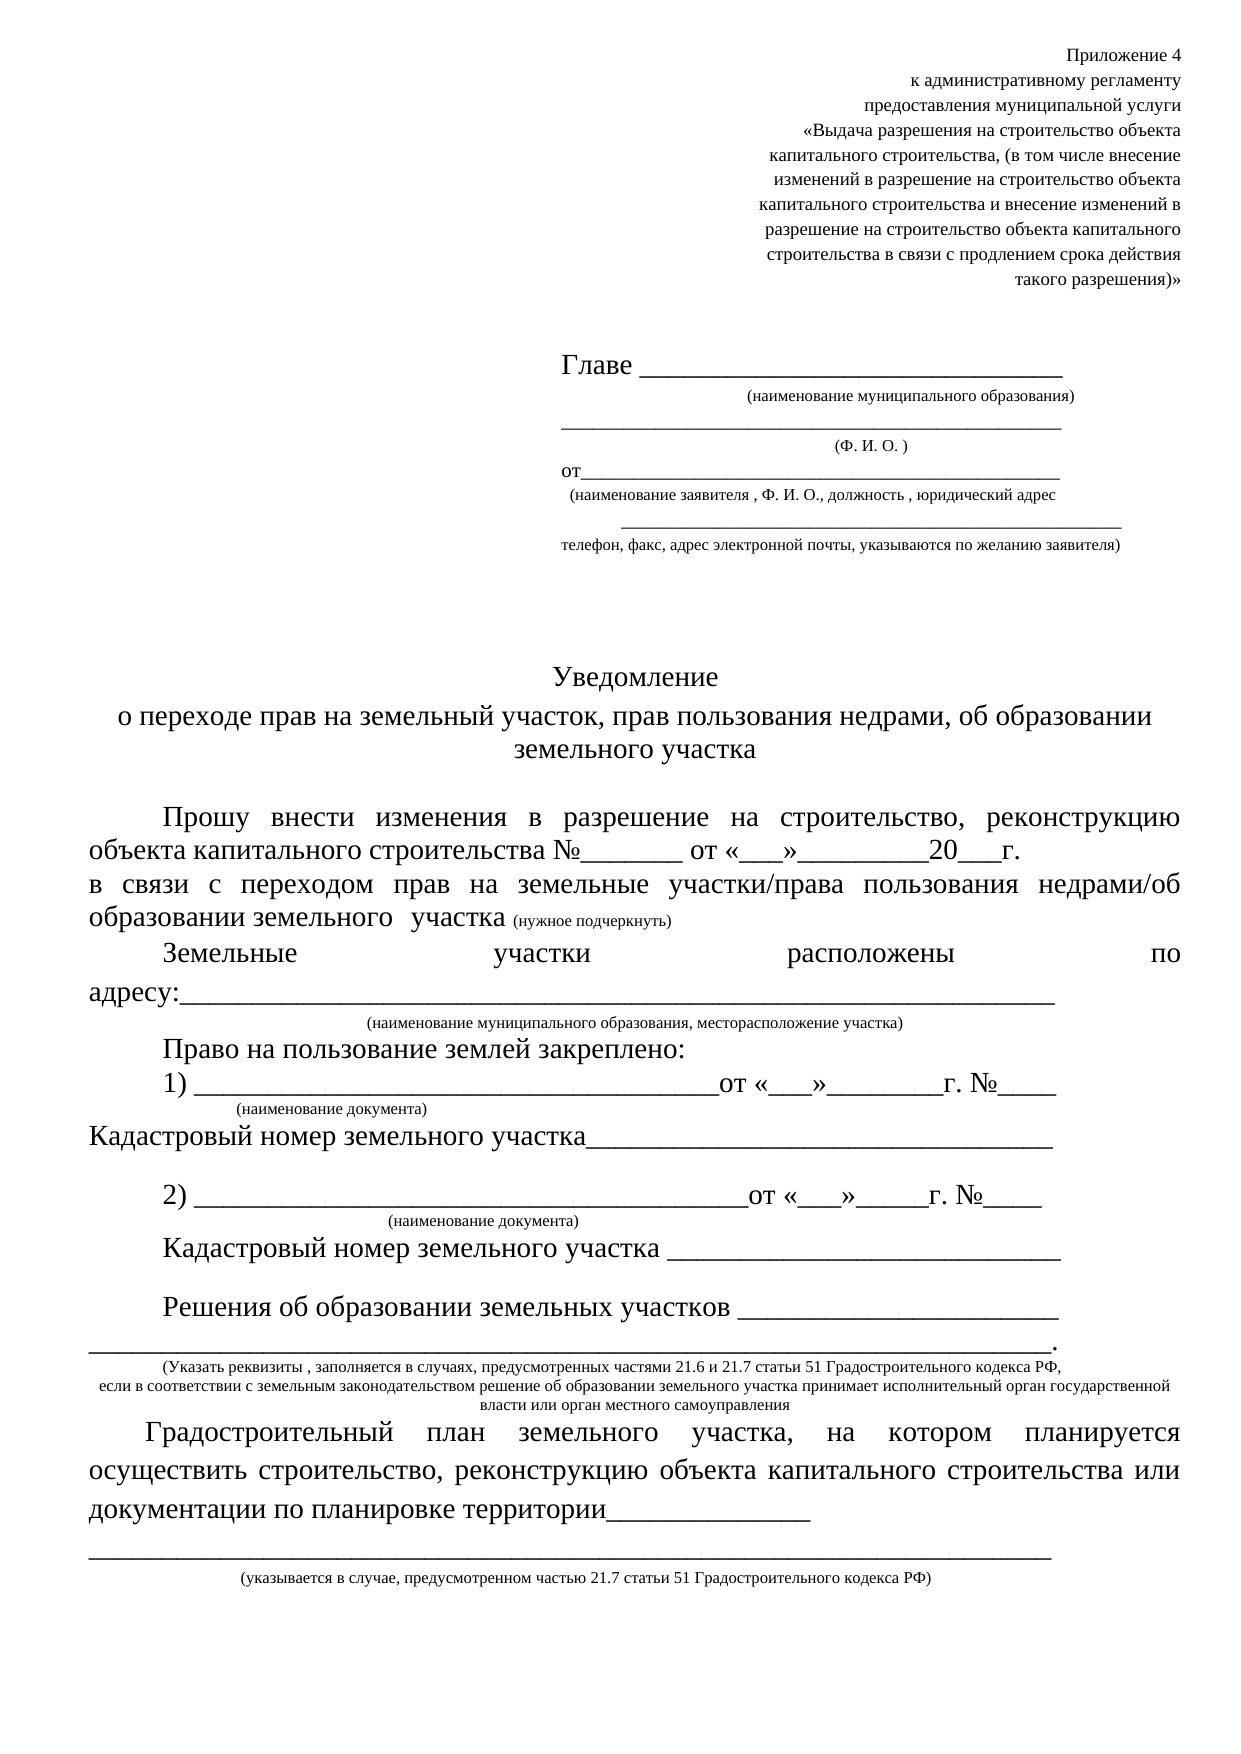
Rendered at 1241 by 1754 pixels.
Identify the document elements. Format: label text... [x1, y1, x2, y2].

title о переходе прав на земельный участок, прав пользования недрами, об образовании земельного участка [89, 698, 1181, 765]
text разрешение на строительство объекта капитального [89, 218, 1181, 239]
text (Указать реквизиты , заполняется в случаях, предусмотренных частями 21.6 и 21.7 статьи 51 Градостроительного кодекса РФ, [89, 1356, 1181, 1376]
text изменений в разрешение на строительство объекта [89, 168, 1181, 190]
text если в соответствии с земельным законодательством решение об образовании земельного участка принимает исполнительный орган государственной власти или орган местного самоуправления [89, 1376, 1181, 1414]
text такого разрешения)» [89, 267, 1181, 289]
text (указывается в случае, предусмотренном частью 21.7 статьи 51 Градостроительного кодекса РФ) [236, 1568, 1181, 1587]
text строительства в связи с продлением срока действия [89, 243, 1181, 264]
text капитального строительства, (в том числе внесение [89, 143, 1181, 165]
text (наименование документа) [384, 1211, 1181, 1230]
text 2) ______________________________________от «___»_____г. №____ [89, 1177, 1181, 1211]
text ________________________________________________ [561, 507, 1181, 531]
text от______________________________________________ [561, 458, 1181, 482]
text Градостроительный план земельного участка, на котором планируется осуществить строительство, реконструкцию объекта капитального строительства или документации по планировке территории______________ [89, 1414, 1181, 1524]
text в связи с переходом прав на земельные участки/права пользования недрами/об образовании земельного участка (нужное подчеркнуть) [89, 866, 1181, 935]
text Прошу внести изменения в разрешение на строительство, реконструкцию объекта капитального строительства №_______ от «___»_________20___г. [89, 799, 1181, 866]
text (Ф. И. О. ) [561, 436, 1181, 455]
text Уведомление [89, 659, 1181, 693]
text Решения об образовании земельных участков ______________________ [89, 1289, 1181, 1323]
text ________________________________________________ [561, 408, 1181, 432]
text предоставления муниципальной услуги [89, 94, 1181, 116]
text Главе _____________________________ [561, 347, 1181, 381]
text Кадастровый номер земельного участка ___________________________ [89, 1230, 1181, 1263]
text __________________________________________________________________ [89, 1529, 1181, 1563]
text Кадастровый номер земельного участка________________________________ [89, 1118, 1181, 1151]
text Право на пользование землей закреплено: [89, 1032, 1181, 1065]
text (наименование заявителя , Ф. И. О., должность , юридический адрес [561, 485, 1181, 504]
text капитального строительства и внесение изменений в [89, 193, 1181, 215]
text __________________________________________________________________. [89, 1323, 1181, 1356]
text (наименование документа) [162, 1099, 1181, 1118]
text к административному регламенту [89, 69, 1181, 91]
text телефон, факс, адрес электронной почты, указываются по желанию заявителя) [561, 535, 1181, 554]
text Земельные участки расположены по адресу:____________________________________________________________ [89, 935, 1181, 1007]
text 1) ____________________________________от «___»________г. №____ [89, 1065, 1181, 1099]
text «Выдача разрешения на строительство объекта [89, 119, 1181, 140]
text (наименование муниципального образования) [561, 386, 1181, 405]
text Приложение 4 [89, 44, 1181, 66]
text (наименование муниципального образования, месторасположение участка) [89, 1012, 1181, 1032]
